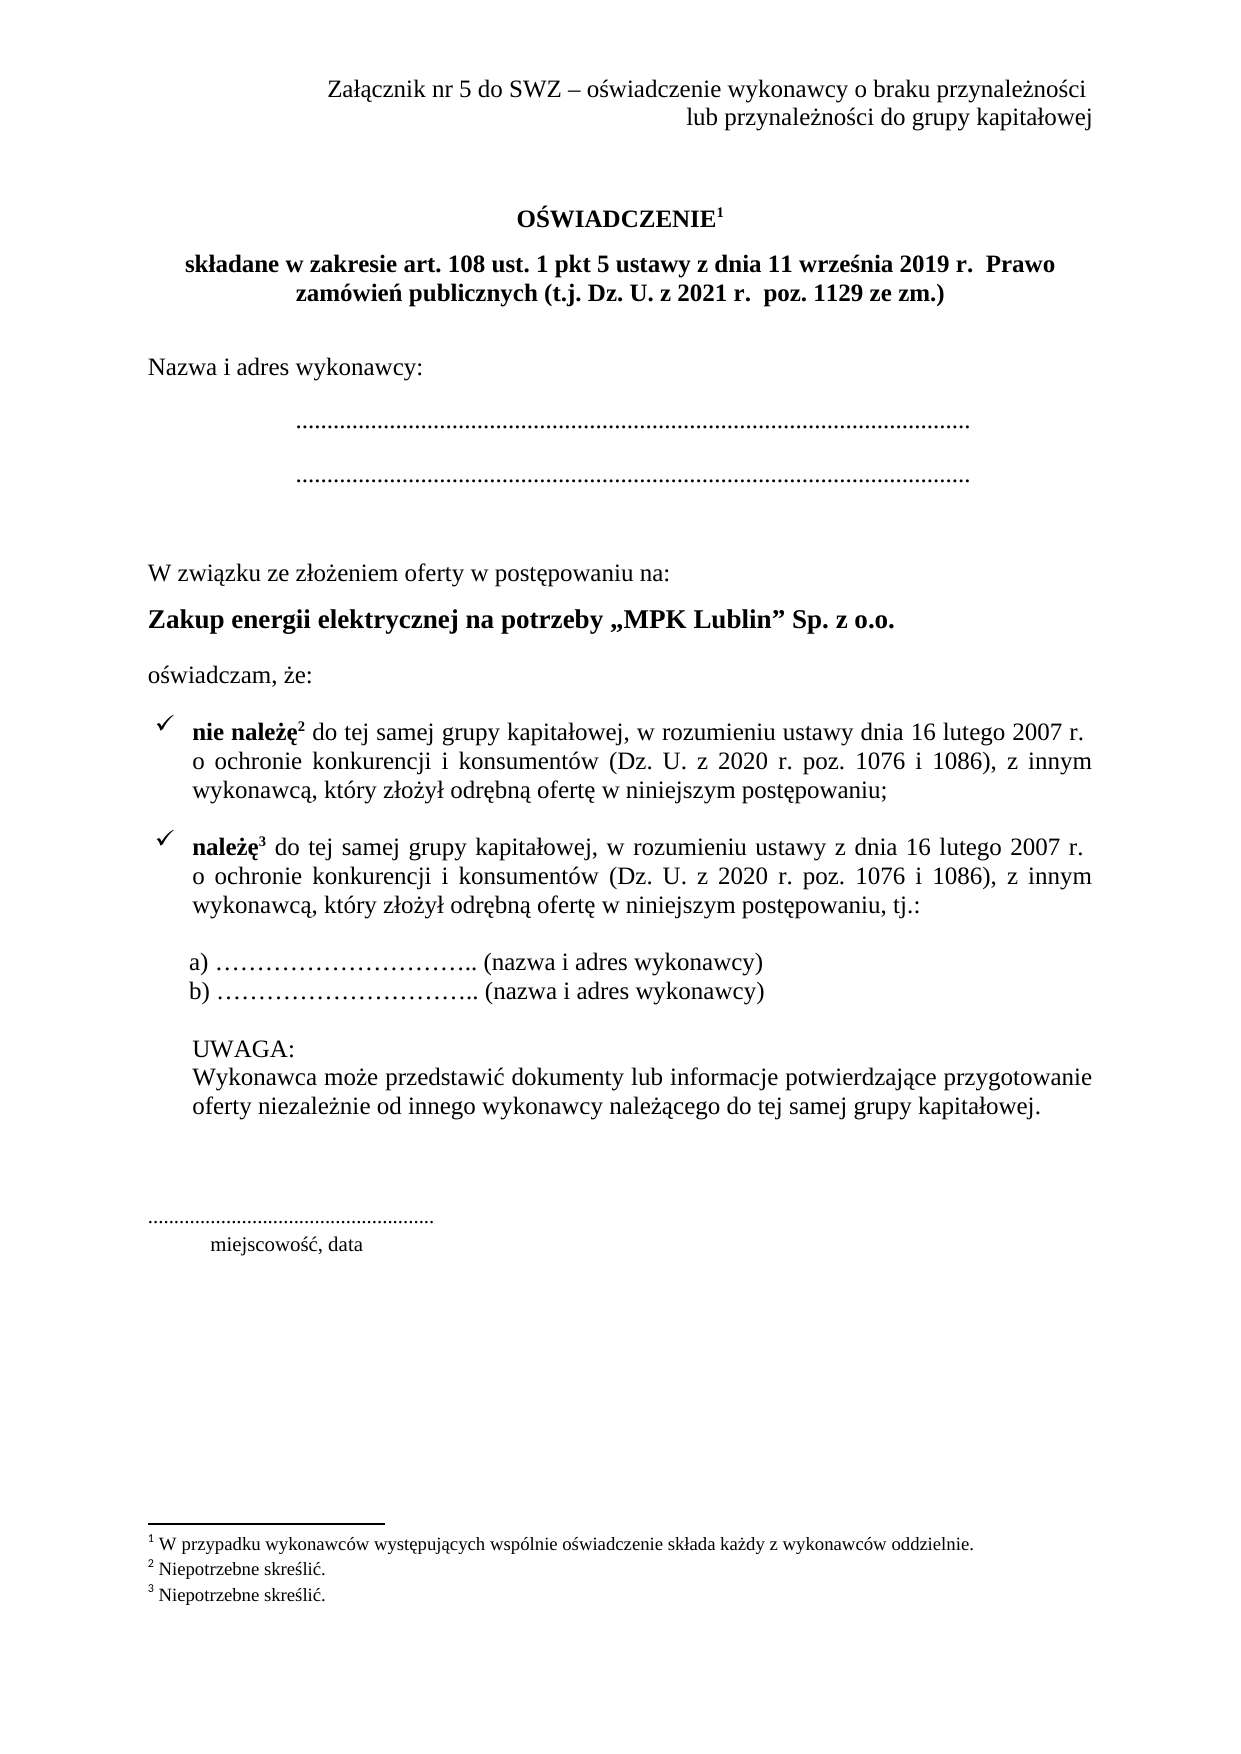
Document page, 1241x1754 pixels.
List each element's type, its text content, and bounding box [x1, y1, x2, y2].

text W związku ze złożeniem oferty w postępowaniu na: [148, 558, 1093, 587]
list nie należę do tej samej grupy kapitałowej, w rozumieniu ustawy dnia 16 lutego 2007 r. o ochronie konkurencji i konsumentów (Dz. U. z 2020 r. poz. 1076 i 1086), z innym wykonawcą, który złożył odrębną ofertę w niniejszym postępowaniu; [154, 717, 1093, 804]
text Zakup energii elektrycznej na potrzeby „MPK Lublin” Sp. z o.o. [148, 603, 1093, 634]
text ....................................................... [148, 1204, 1093, 1228]
text b) ………………………….. (nazwa i adres wykonawcy) [189, 976, 1093, 1005]
text a) ………………………….. (nazwa i adres wykonawcy) [189, 947, 1093, 976]
text Wykonawca może przedstawić dokumenty lub informacje potwierdzające przygotowanie oferty niezależnie od innego wykonawcy należącego do tej samej grupy kapitałowej. [192, 1062, 1093, 1120]
list należę do tej samej grupy kapitałowej, w rozumieniu ustawy z dnia 16 lutego 2007 r. o ochronie konkurencji i konsumentów (Dz. U. z 2020 r. poz. 1076 i 1086), z innym wykonawcą, który złożył odrębną ofertę w niniejszym postępowaniu, tj.: [154, 832, 1093, 919]
text ............................................................................................................ [148, 406, 1093, 434]
text OŚWIADCZENIE [148, 204, 1093, 233]
text miejscowość, data [148, 1232, 1093, 1256]
text oświadczam, że: [148, 660, 1093, 689]
text ............................................................................................................ [148, 459, 1093, 488]
text Nazwa i adres wykonawcy: [148, 352, 1093, 380]
text składane w zakresie art. 108 ust. 1 pkt 5 ustawy z dnia 11 września 2019 r. Prawo zamówień publicznych (t.j. Dz. U. z 2021 r. poz. 1129 ze zm.) [148, 249, 1093, 307]
text UWAGA: [192, 1034, 1093, 1062]
